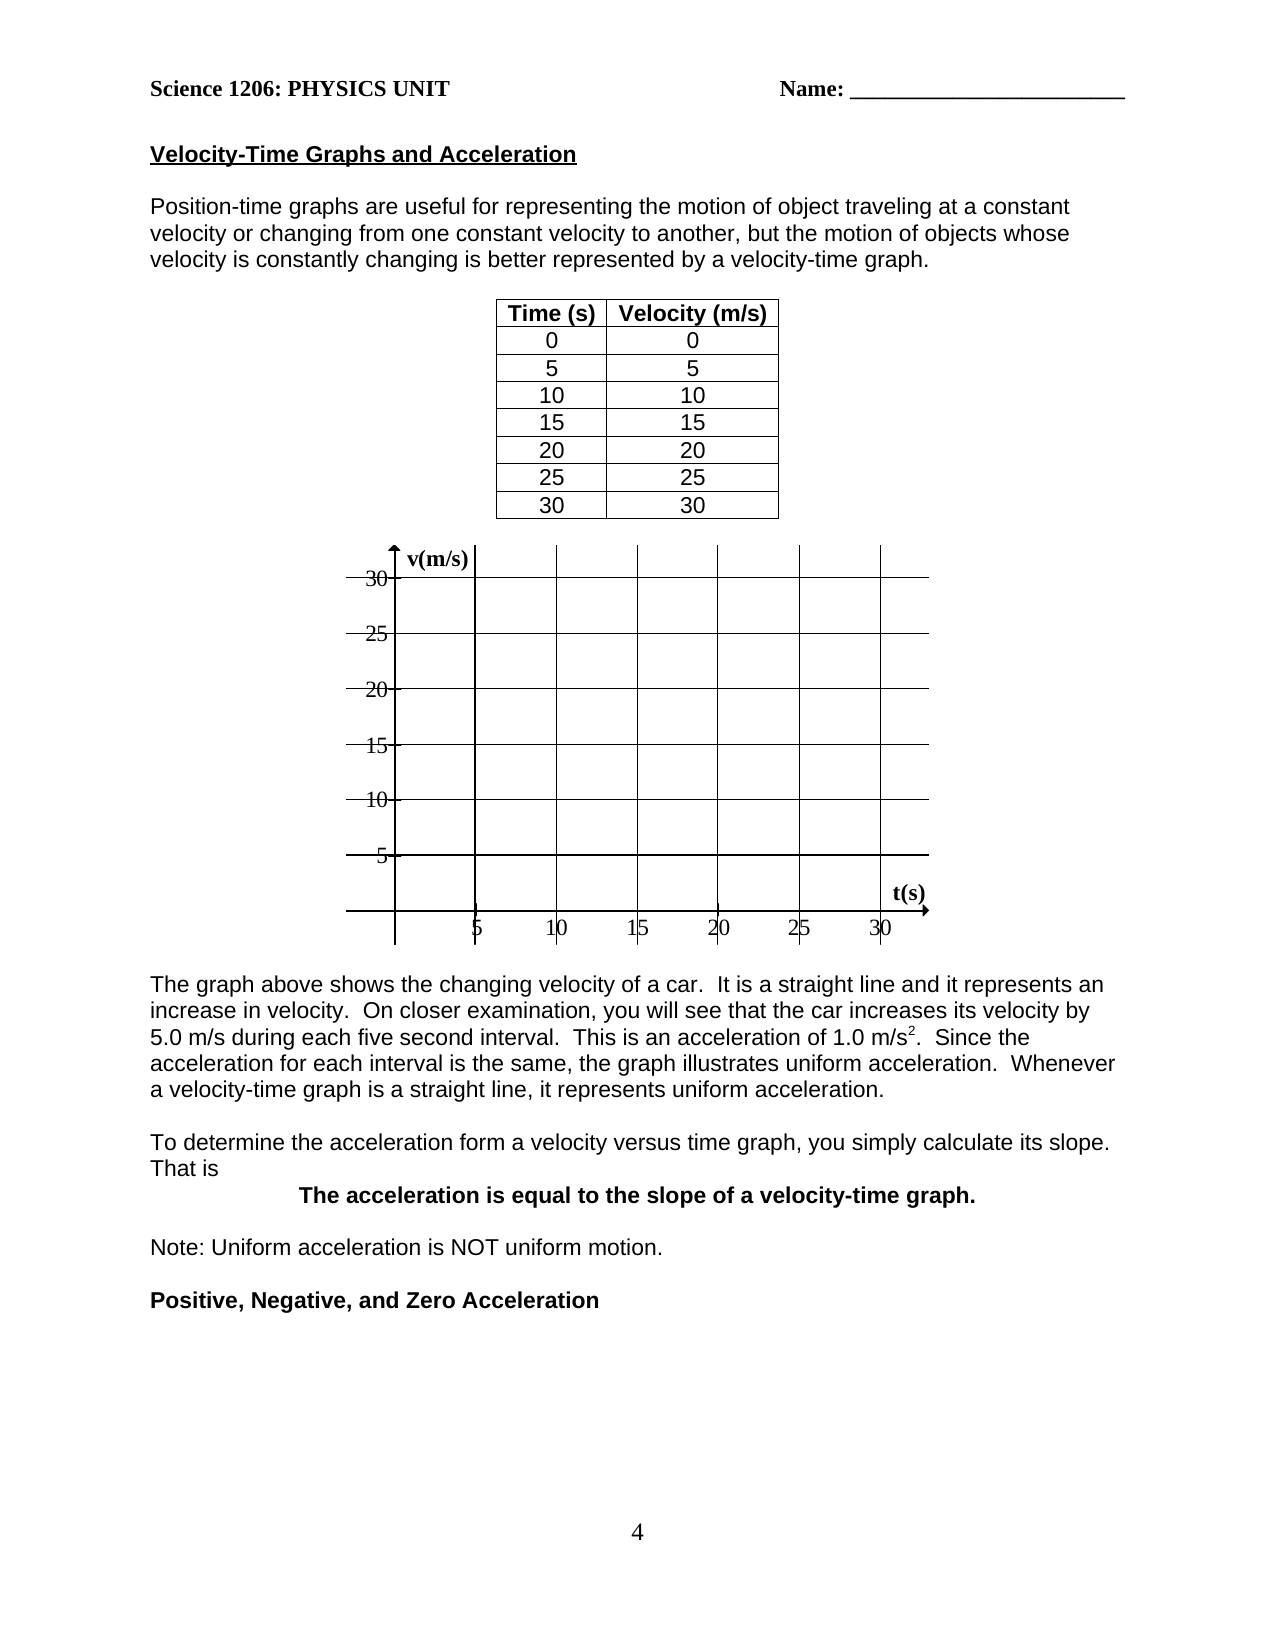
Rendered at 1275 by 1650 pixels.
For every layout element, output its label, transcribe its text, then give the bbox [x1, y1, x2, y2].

table_cell 5 [497, 355, 606, 381]
table_cell 15 [497, 409, 606, 436]
text The graph above shows the changing velocity of a car. It is a straight line and it represents an increase in velocity. On closer examination, you will see that the car increases its velocity by 5.0 m/s during each five second interval. This is an acceleration of 1.0 m/s2. Since the acceleration for each interval is the same, the graph illustrates uniform acceleration. Whenever a velocity-time graph is a straight line, it represents uniform acceleration. [150, 971, 1125, 1102]
table_cell 5 [607, 355, 778, 381]
text Note: Uniform acceleration is NOT uniform motion. [150, 1234, 1125, 1261]
table_cell 10 [497, 382, 606, 408]
text Positive, Negative, and Zero Acceleration [150, 1287, 1125, 1313]
text Velocity-Time Graphs and Acceleration [150, 141, 1125, 167]
table_header Velocity (m/s) [607, 300, 778, 326]
table_cell 0 [497, 327, 606, 353]
text To determine the acceleration form a velocity versus time graph, you simply calculate its slope. That is [150, 1129, 1125, 1182]
table_cell 30 [607, 492, 778, 518]
table_cell 30 [497, 492, 606, 518]
text The acceleration is equal to the slope of a velocity-time graph. [150, 1182, 1125, 1208]
table_cell 0 [607, 327, 778, 353]
table_cell 20 [497, 437, 606, 463]
text Position-time graphs are useful for representing the motion of object traveling at a constant velocity or changing from one constant velocity to another, but the motion of objects whose velocity is constantly changing is better represented by a velocity-time graph. [150, 193, 1125, 272]
table_cell 15 [607, 409, 778, 436]
table_cell 10 [607, 382, 778, 408]
table_header Time (s) [497, 300, 606, 326]
table_cell 25 [607, 464, 778, 491]
table_cell 20 [607, 437, 778, 463]
table_cell 25 [497, 464, 606, 491]
